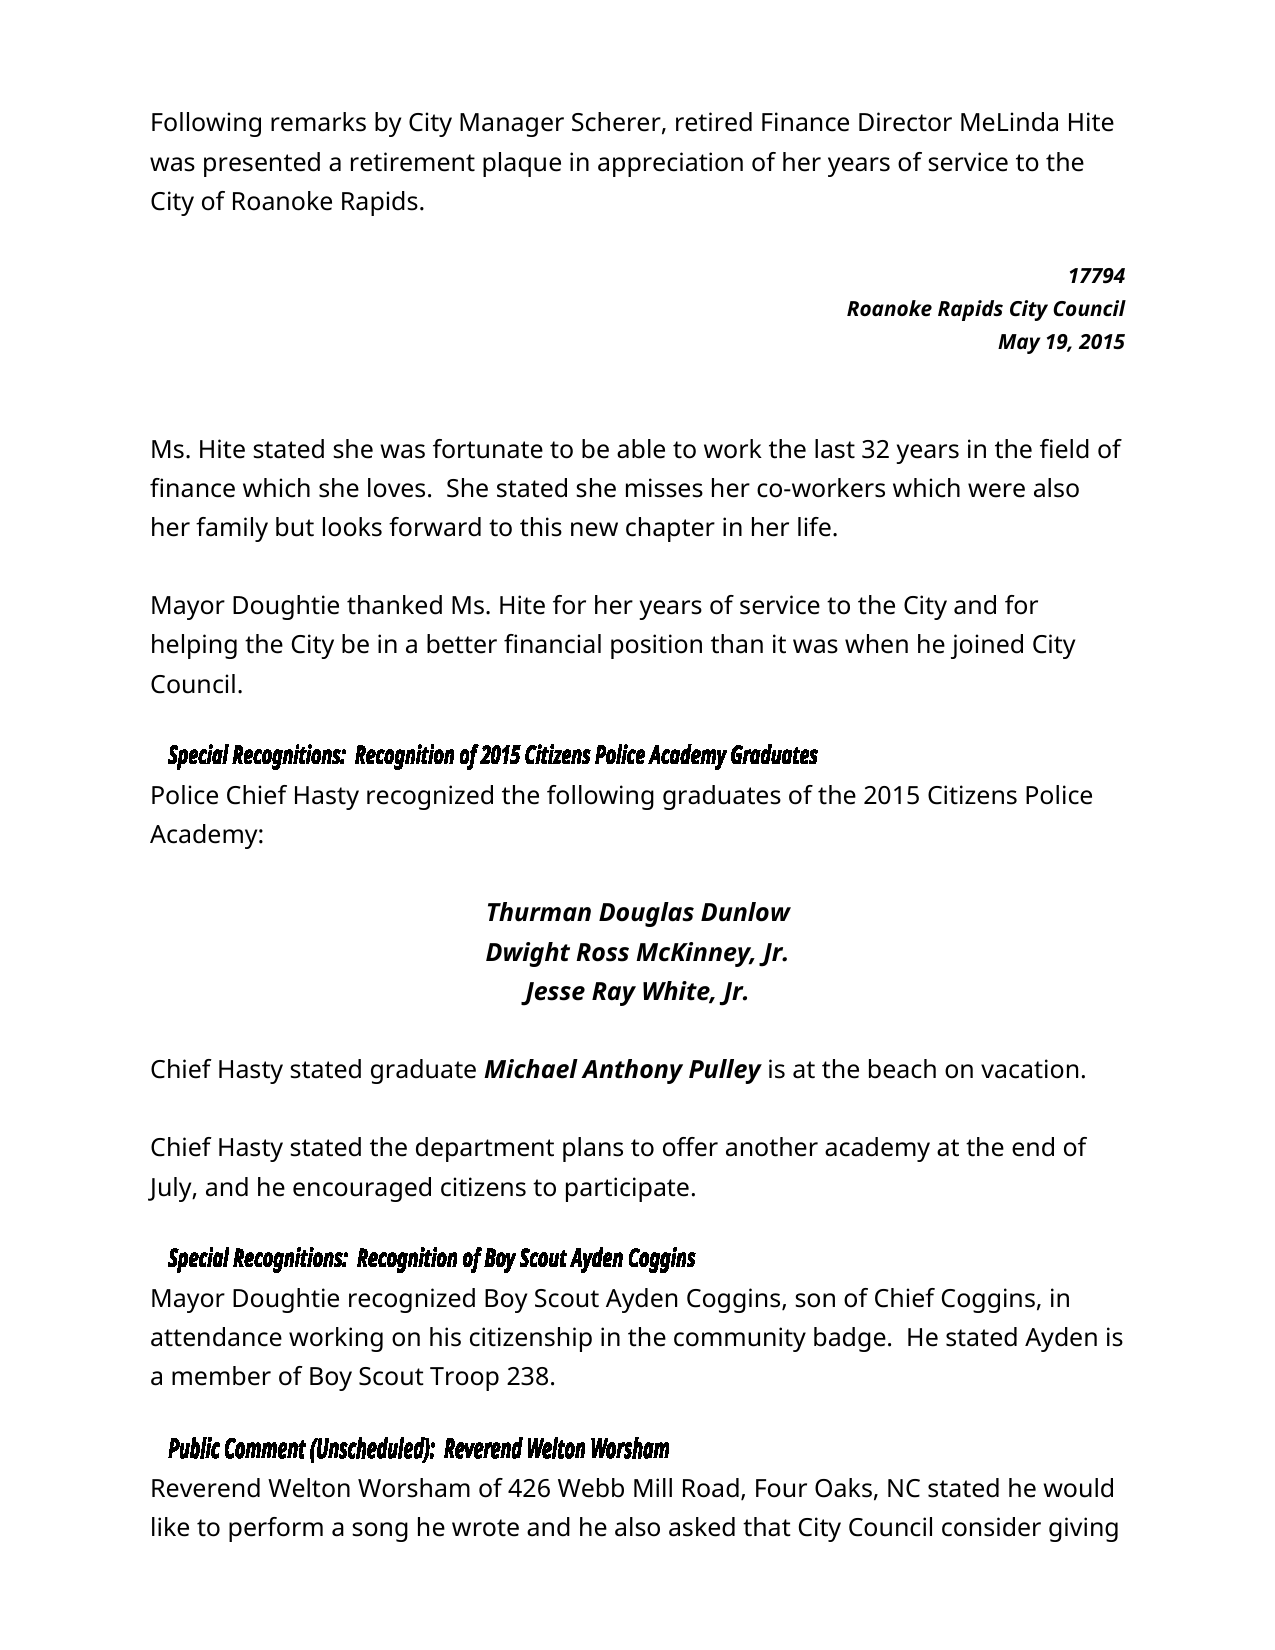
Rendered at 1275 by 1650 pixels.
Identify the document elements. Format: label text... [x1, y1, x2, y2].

text Roanoke Rapids City Council [150, 294, 1125, 323]
text 17794 [150, 262, 1125, 290]
text Thurman Douglas Dunlow [150, 895, 1125, 929]
text Chief Hasty stated graduate Michael Anthony Pulley is at the beach on vacation. [150, 1052, 1125, 1086]
text Mayor Doughtie recognized Boy Scout Ayden Coggins, son of Chief Coggins, in attendance working on his citizenship in the community badge. He stated Ayden is a member of Boy Scout Troop 238. [150, 1281, 1125, 1393]
text Police Chief Hasty recognized the following graduates of the 2015 Citizens Police Academy: [150, 778, 1125, 851]
text Dwight Ross McKinney, Jr. [150, 934, 1125, 968]
text Ms. Hite stated she was fortunate to be able to work the last 32 years in the field of finance which she loves. She stated she misses her co-workers which were also her family but looks forward to this new chapter in her life. [150, 431, 1125, 544]
text Jesse Ray White, Jr. [150, 973, 1125, 1007]
text Following remarks by City Manager Scherer, retired Finance Director MeLinda Hite was presented a retirement plaque in appreciation of her years of service to the City of Roanoke Rapids. [150, 105, 1125, 217]
text Mayor Doughtie thanked Ms. Hite for her years of service to the City and for helping the City be in a better financial position than it was when he joined City Council. [150, 588, 1125, 700]
text Chief Hasty stated the department plans to offer another academy at the end of July, and he encouraged citizens to participate. [150, 1130, 1125, 1203]
text May 19, 2015 [150, 327, 1125, 355]
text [150, 1470, 1125, 1543]
